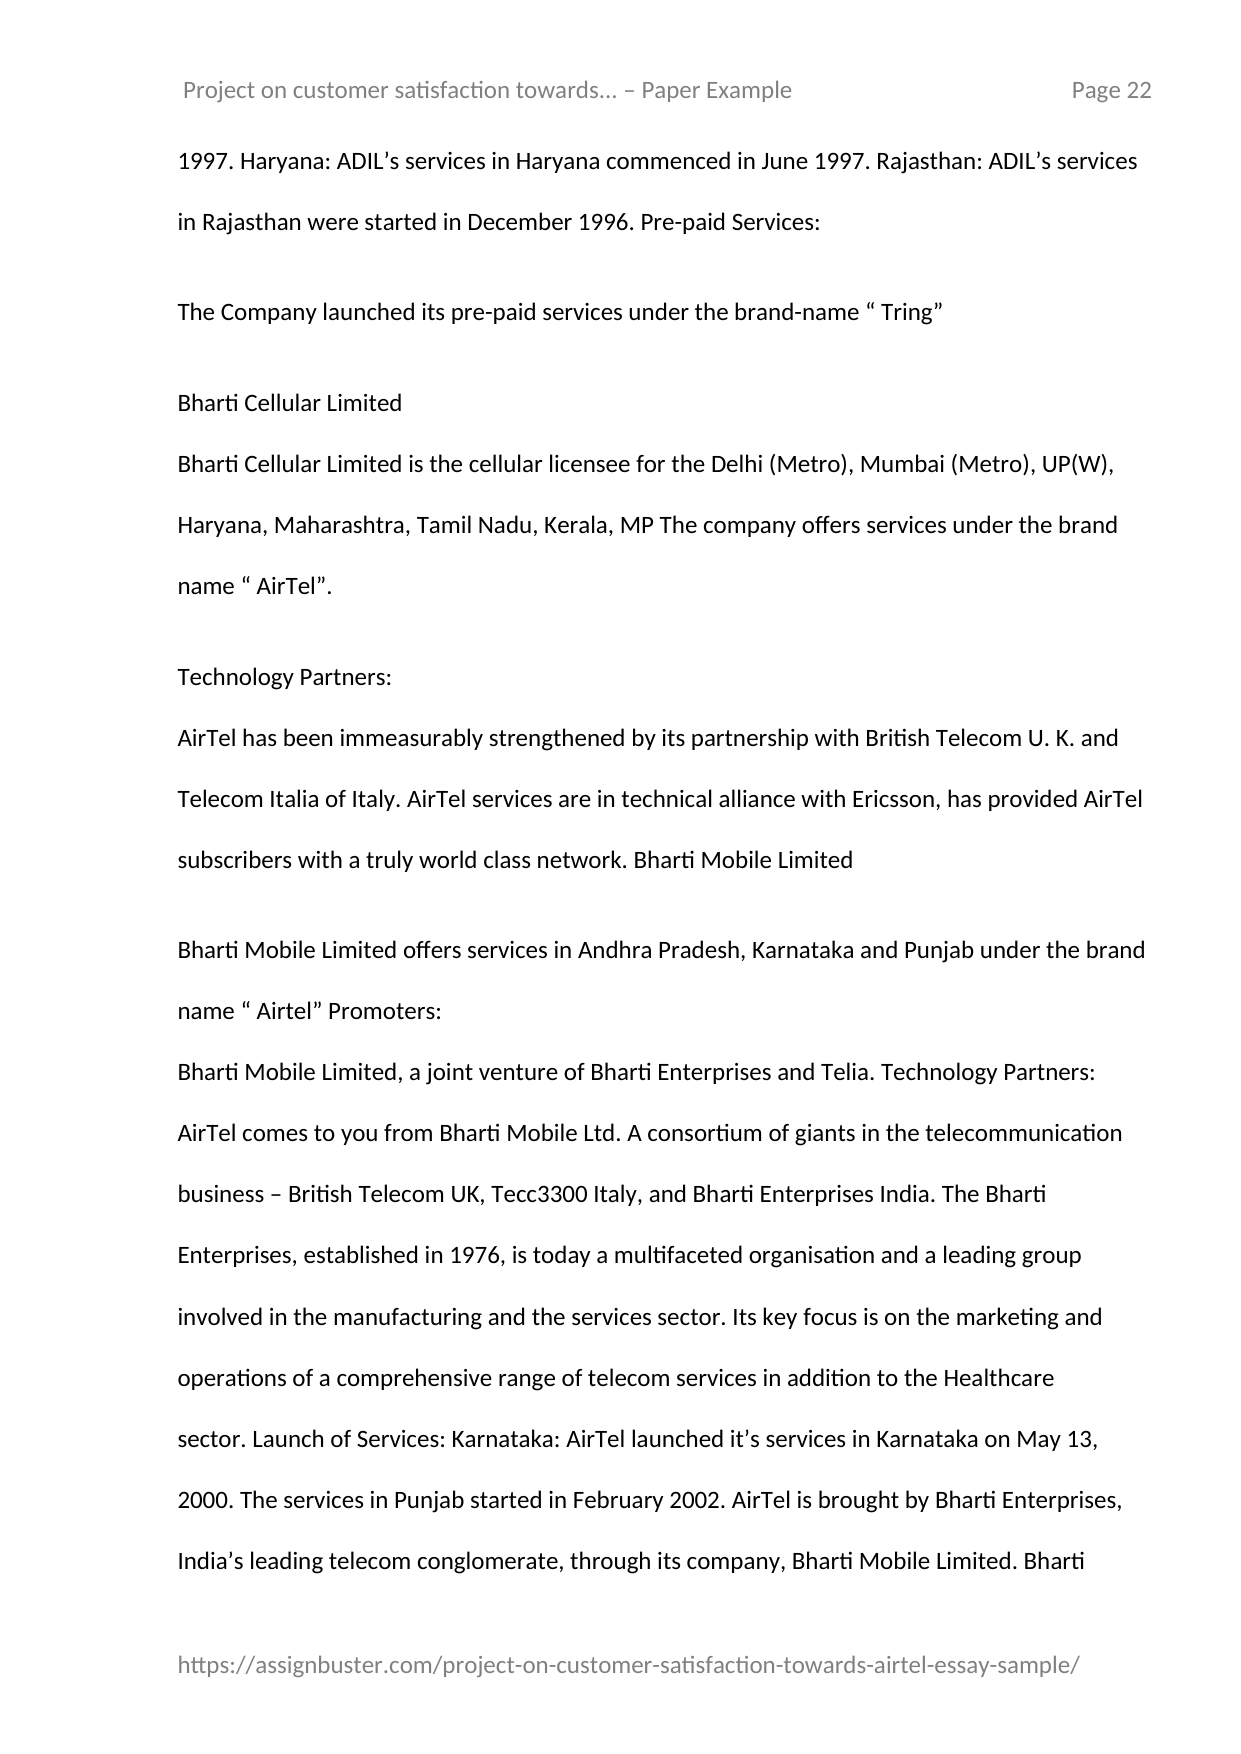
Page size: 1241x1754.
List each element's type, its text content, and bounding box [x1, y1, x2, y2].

text Technology Partners: AirTel has been immeasurably strengthened by its partnership with British Telecom U. K. and Telecom Italia of Italy. AirTel services are in technical alliance with Ericsson, has provided AirTel subscribers with a truly world class network. Bharti Mobile Limited [177, 661, 1152, 874]
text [177, 934, 1152, 1575]
text Bharti Cellular Limited Bharti Cellular Limited is the cellular licensee for the Delhi (Metro), Mumbai (Metro), UP(W), Haryana, Maharashtra, Tamil Nadu, Kerala, MP The company offers services under the brand name “ AirTel”. [177, 387, 1152, 601]
text The Company launched its pre-paid services under the brand-name “ Tring” [177, 297, 1152, 327]
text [177, 145, 1152, 237]
